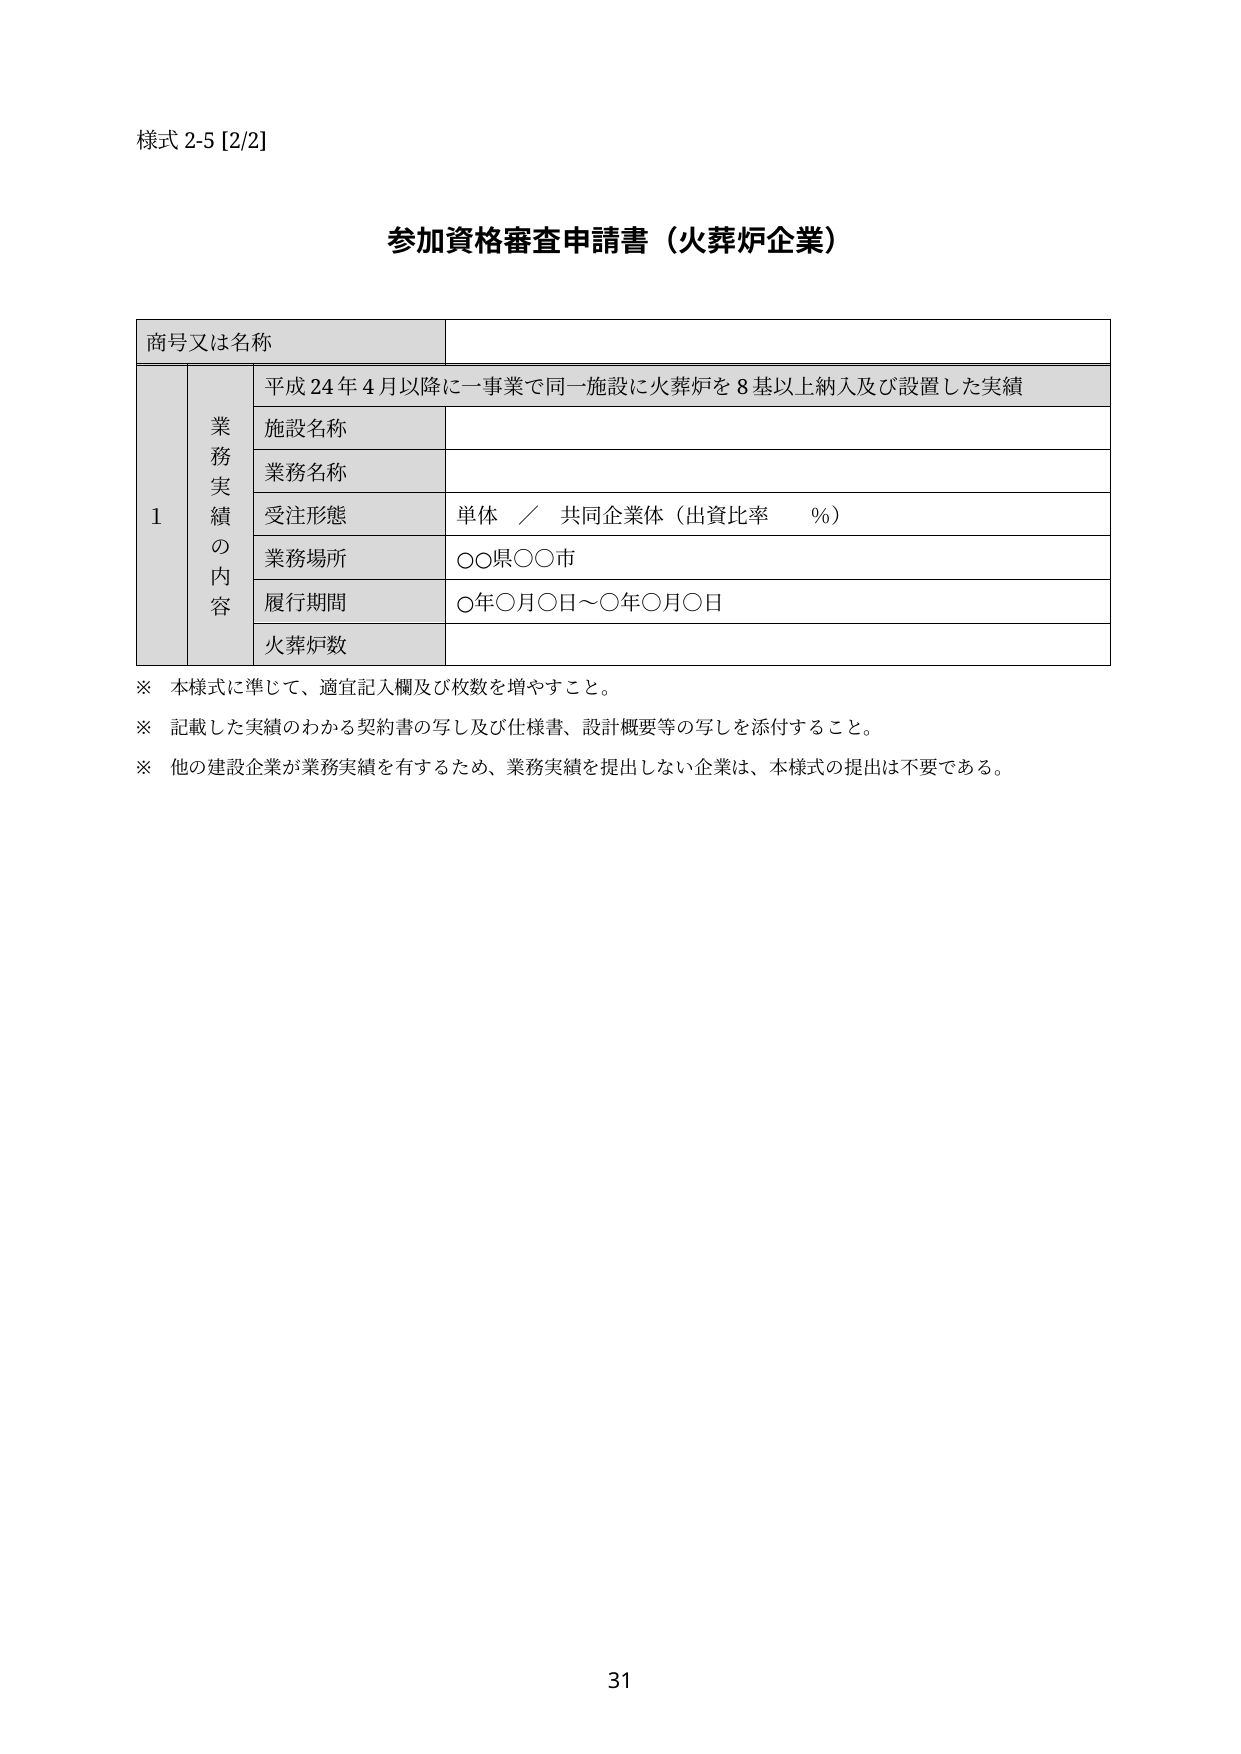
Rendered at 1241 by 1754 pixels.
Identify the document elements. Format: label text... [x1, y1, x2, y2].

table_cell 単体 ／ 共同企業体（出資比率 ％） [446, 493, 1110, 535]
table_cell 受注形態 [254, 493, 445, 535]
table_cell 火葬炉数 [254, 624, 445, 665]
text 様式2-5 [2/2] [136, 119, 1104, 159]
table_cell [446, 450, 1110, 492]
table_header 商号又は名称 [137, 320, 445, 363]
text ※ 記載した実績のわかる契約書の写し及び仕様書、設計概要等の写しを添付すること。 [136, 706, 1104, 746]
table_header [446, 320, 1110, 363]
text ※ 本様式に準じて、適宜記入欄及び枚数を増やすこと。 [136, 666, 1104, 706]
text ※ 他の建設企業が業務実績を有するため、業務実績を提出しない企業は、本様式の提出は不要である。 [136, 746, 1104, 786]
table_cell 履行期間 [254, 580, 445, 622]
table_cell 施設名称 [254, 407, 445, 449]
table_cell ○年○月○日～○年○月○日 [446, 580, 1110, 622]
table_cell 業務場所 [254, 536, 445, 579]
table_cell １ [137, 366, 187, 665]
table_cell 業務実績の内容 [188, 366, 253, 665]
table_cell [446, 407, 1110, 449]
text 参加資格審査申請書（火葬炉企業） [136, 199, 1104, 279]
table_cell 平成24年4月以降に一事業で同一施設に火葬炉を8基以上納入及び設置した実績 [254, 366, 1110, 406]
table_cell 業務名称 [254, 450, 445, 492]
table_cell ○○県○○市 [446, 536, 1110, 579]
table_cell [446, 624, 1110, 665]
